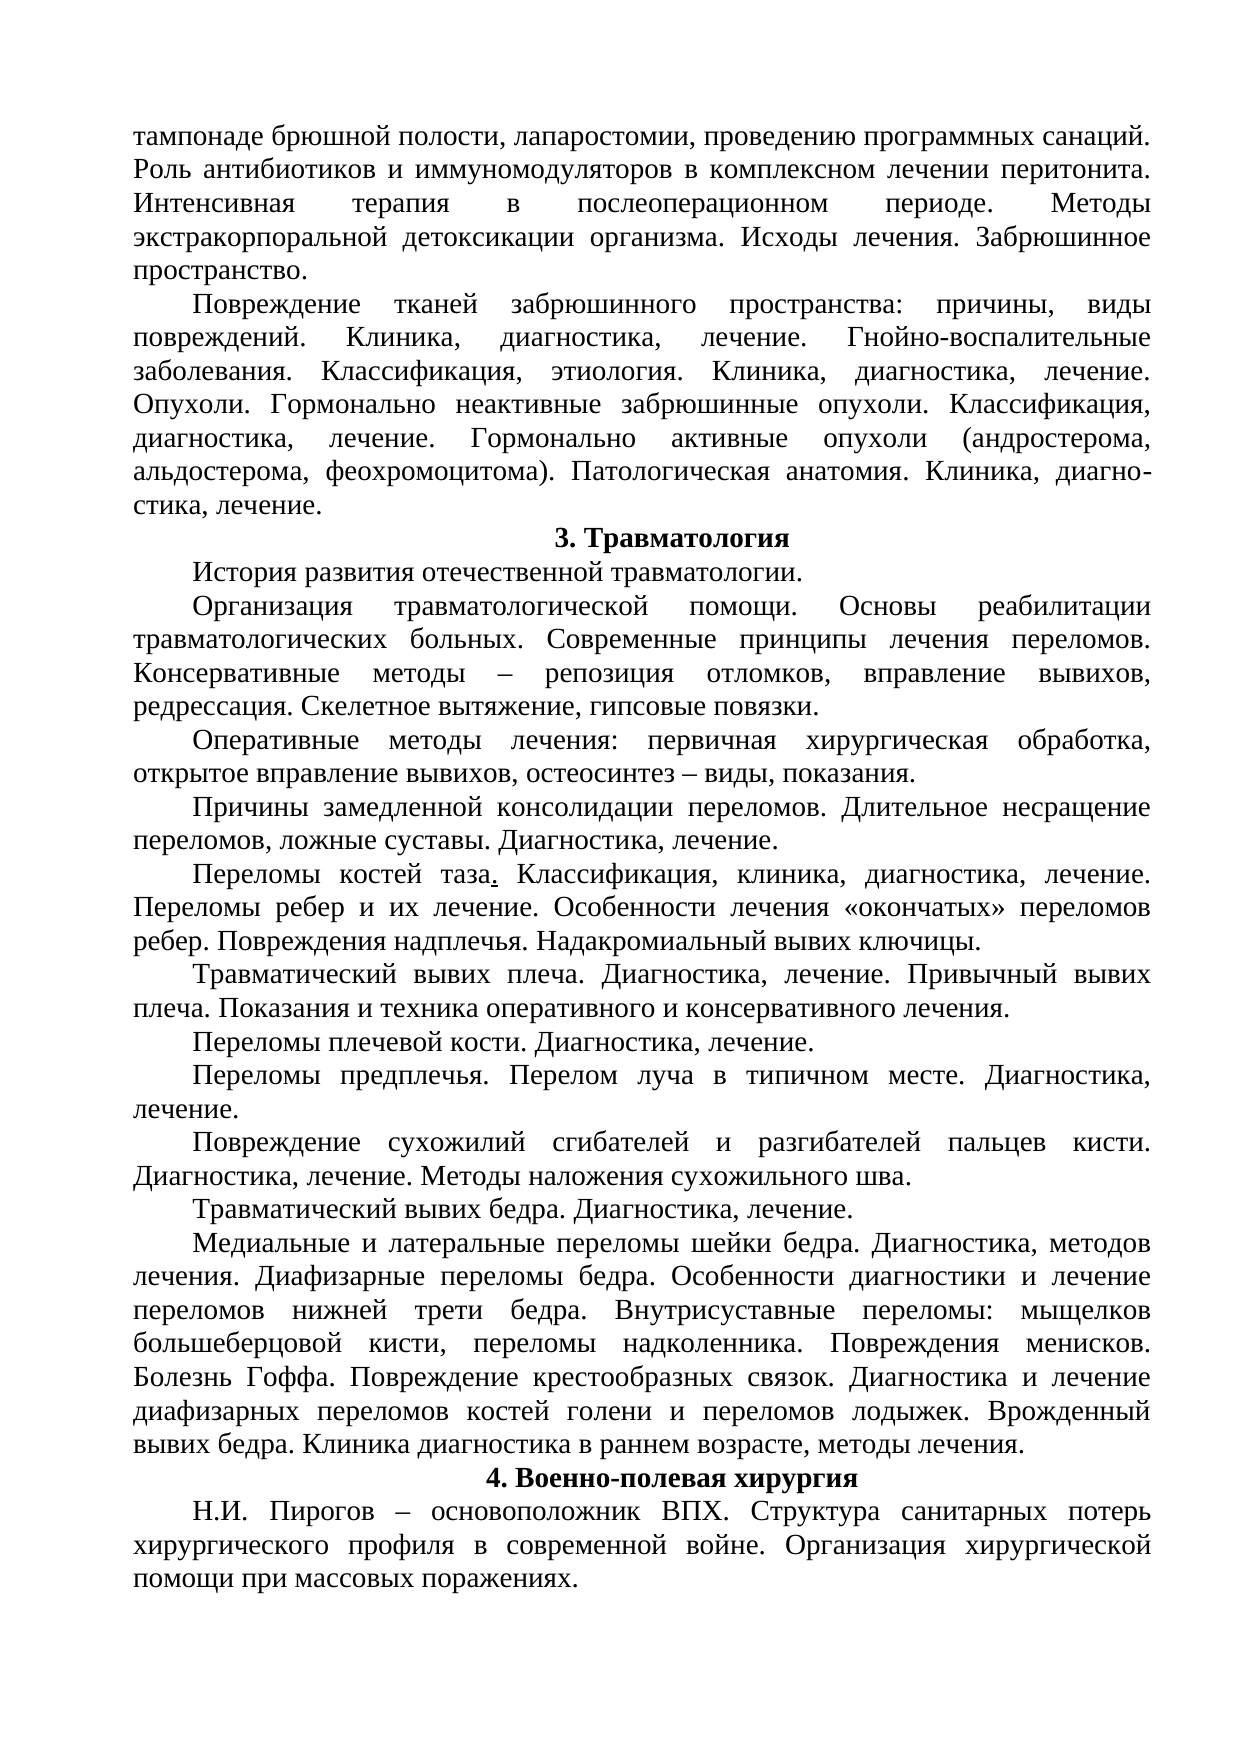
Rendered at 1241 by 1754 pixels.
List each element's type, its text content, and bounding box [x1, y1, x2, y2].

text Н.И. Пирогов – основоположник ВПХ. Структура санитарных потерь хирургического профиля в современной войне. Организация хирургической помощи при массовых поражениях. [133, 1493, 1152, 1594]
text 3. Травматология [133, 521, 1152, 554]
text Оперативные методы лечения: первичная хирургическая обработка, открытое вправление вывихов, остеосинтез – виды, показания. [133, 722, 1152, 789]
text Причины замедленной консолидации переломов. Длительное несращение переломов, ложные суставы. Диагностика, лечение. [133, 789, 1152, 856]
text Травматический вывих бедра. Диагностика, лечение. [133, 1191, 1152, 1225]
text Переломы плечевой кости. Диагностика, лечение. [133, 1024, 1152, 1057]
text Переломы предплечья. Перелом луча в типичном месте. Диагностика, лечение. [133, 1057, 1152, 1124]
text Повреждение сухожилий сгибателей и разгибателей пальцев кисти. Диагностика, лечение. Методы наложения сухожильного шва. [133, 1124, 1152, 1191]
text 4. Военно-полевая хирургия [133, 1460, 1152, 1493]
text Переломы костей таза. Классификация, клиника, диагностика, лечение. Переломы ребер и их лечение. Особенности лечения «окончатых» переломов ребер. Повреждения надплечья. Надакромиальный вывих ключицы. [133, 856, 1152, 957]
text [133, 118, 1152, 286]
text Повреждение тканей забрюшинного пространства: причины, виды повреждений. Клиника, диагностика, лечение. Гнойно-воспалительные заболевания. Классификация, этиология. Клиника, диагностика, лечение. Опухоли. Гормонально неактивные забрюшинные опухоли. Классификация, диагностика, лечение. Гормонально активные опухоли (андростерома, альдостерома, феохромоцитома). Патологическая анатомия. Клиника, диагностика, лечение. [133, 286, 1152, 521]
text История развития отечественной травматологии. [133, 554, 1152, 588]
text Медиальные и латеральные переломы шейки бедра. Диагностика, методов лечения. Диафизарные переломы бедра. Особенности диагностики и лечение переломов нижней трети бедра. Внутрисуставные переломы: мыщелков большеберцовой кисти, переломы надколенника. Повреждения менисков. Болезнь Гоффа. Повреждение крестообразных связок. Диагностика и лечение диафизарных переломов костей голени и переломов лодыжек. Врожденный вывих бедра. Клиника диагностика в раннем возрасте, методы лечения. [133, 1225, 1152, 1460]
text Травматический вывих плеча. Диагностика, лечение. Привычный вывих плеча. Показания и техника оперативного и консервативного лечения. [133, 957, 1152, 1024]
text Организация травматологической помощи. Основы реабилитации травматологических больных. Современные принципы лечения переломов. Консервативные методы – репозиция отломков, вправление вывихов, редрессация. Скелетное вытяжение, гипсовые повязки. [133, 588, 1152, 722]
